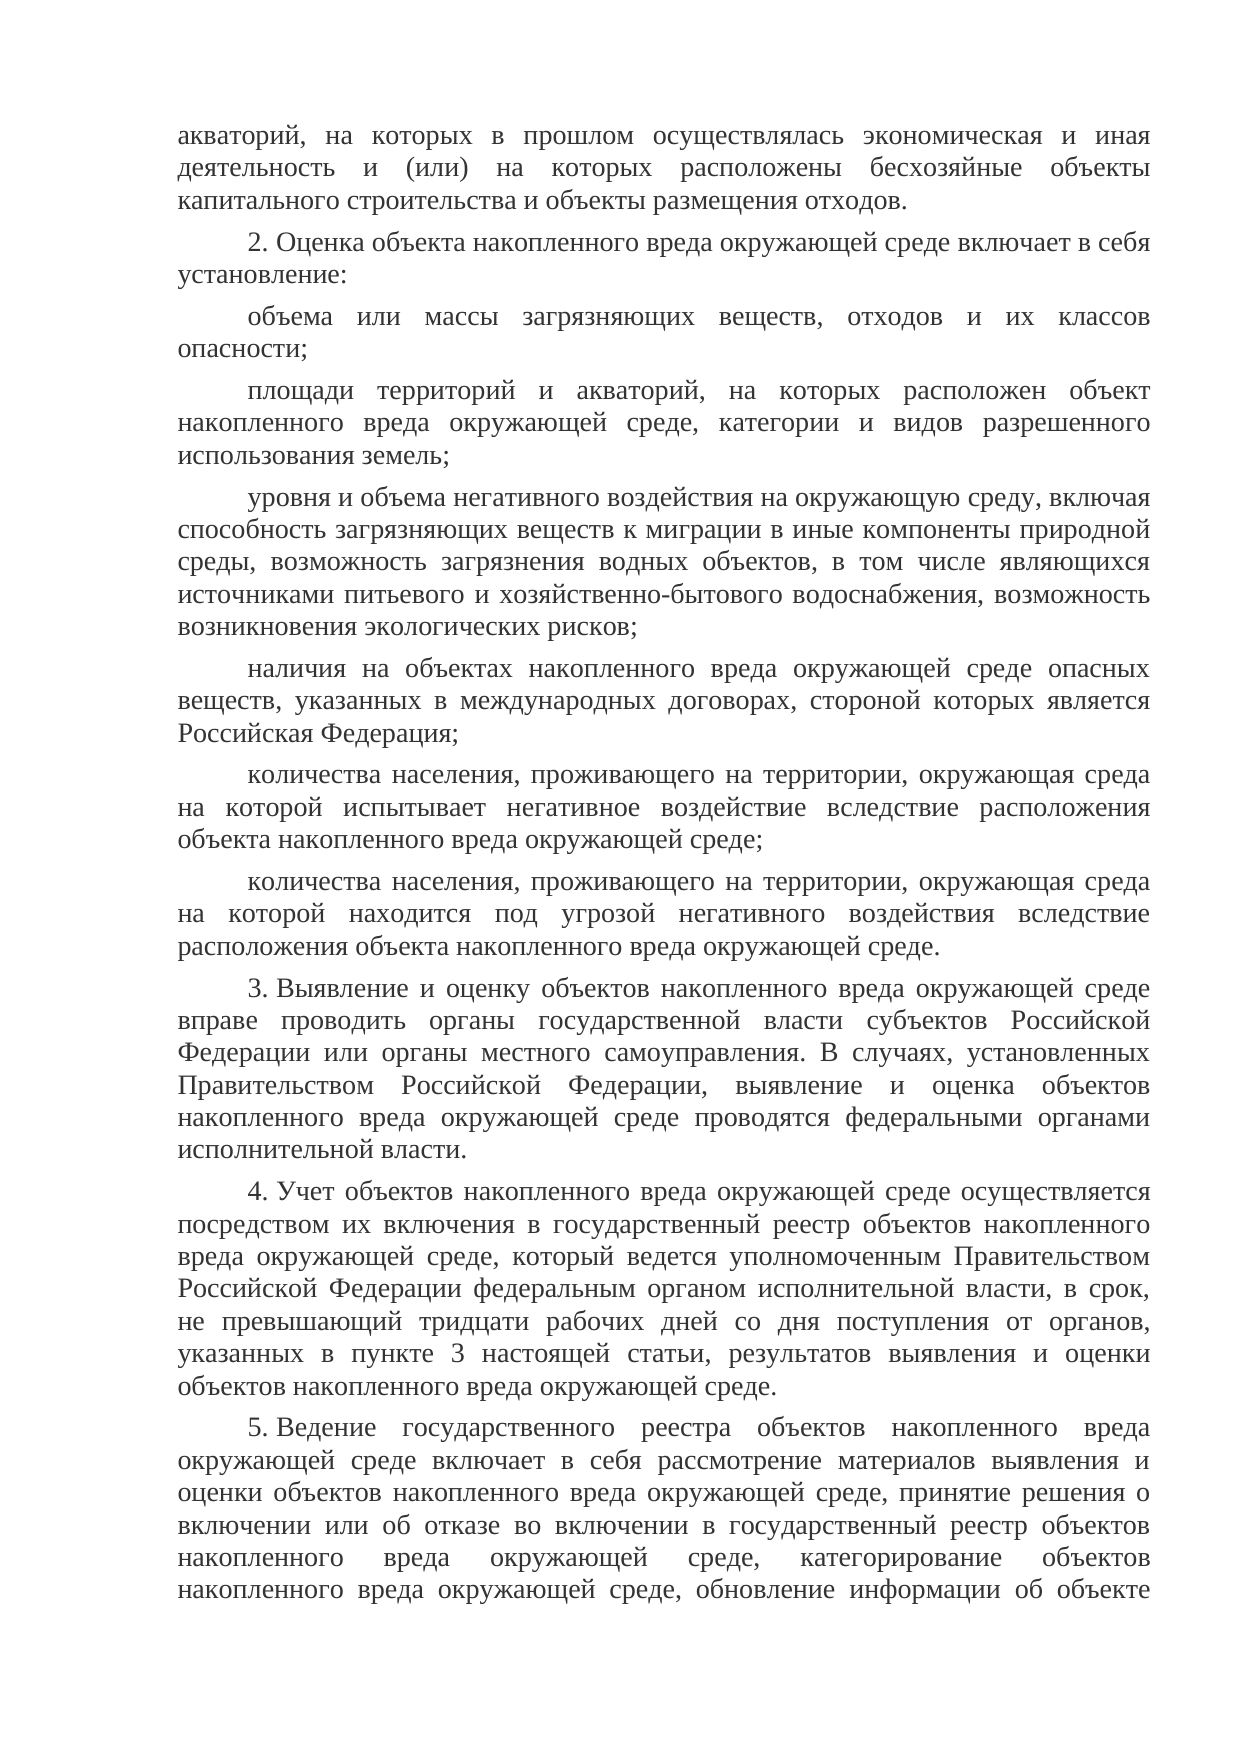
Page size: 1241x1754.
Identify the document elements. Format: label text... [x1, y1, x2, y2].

text 4. Учет объектов накопленного вреда окружающей среде осуществляется посредством их включения в государственный реестр объектов накопленного вреда окружающей среде, который ведется уполномоченным Правительством Российской Федерации федеральным органом исполнительной власти, в срок, не превышающий тридцати рабочих дней со дня поступления от органов, указанных в пункте 3 настоящей статьи, результатов выявления и оценки объектов накопленного вреда окружающей среде. [177, 1174, 1152, 1401]
text 3. Выявление и оценку объектов накопленного вреда окружающей среде вправе проводить органы государственной власти субъектов Российской Федерации или органы местного самоуправления. В случаях, установленных Правительством Российской Федерации, выявление и оценка объектов накопленного вреда окружающей среде проводятся федеральными органами исполнительной власти. [177, 971, 1152, 1165]
text объема или массы загрязняющих веществ, отходов и их классов опасности; [177, 299, 1152, 364]
text количества населения, проживающего на территории, окружающая среда на которой находится под угрозой негативного воздействия вследствие расположения объекта накопленного вреда окружающей среде. [177, 864, 1152, 961]
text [177, 1411, 1152, 1605]
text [177, 118, 1152, 215]
text площади территорий и акваторий, на которых расположен объект накопленного вреда окружающей среде, категории и видов разрешенного использования земель; [177, 373, 1152, 470]
text наличия на объектах накопленного вреда окружающей среде опасных веществ, указанных в международных договорах, стороной которых является Российская Федерация; [177, 651, 1152, 748]
text уровня и объема негативного воздействия на окружающую среду, включая способность загрязняющих веществ к миграции в иные компоненты природной среды, возможность загрязнения водных объектов, в том числе являющихся источниками питьевого и хозяйственно-бытового водоснабжения, возможность возникновения экологических рисков; [177, 479, 1152, 642]
text 2. Оценка объекта накопленного вреда окружающей среде включает в себя установление: [177, 225, 1152, 289]
text количества населения, проживающего на территории, окружающая среда на которой испытывает негативное воздействие вследствие расположения объекта накопленного вреда окружающей среде; [177, 757, 1152, 855]
